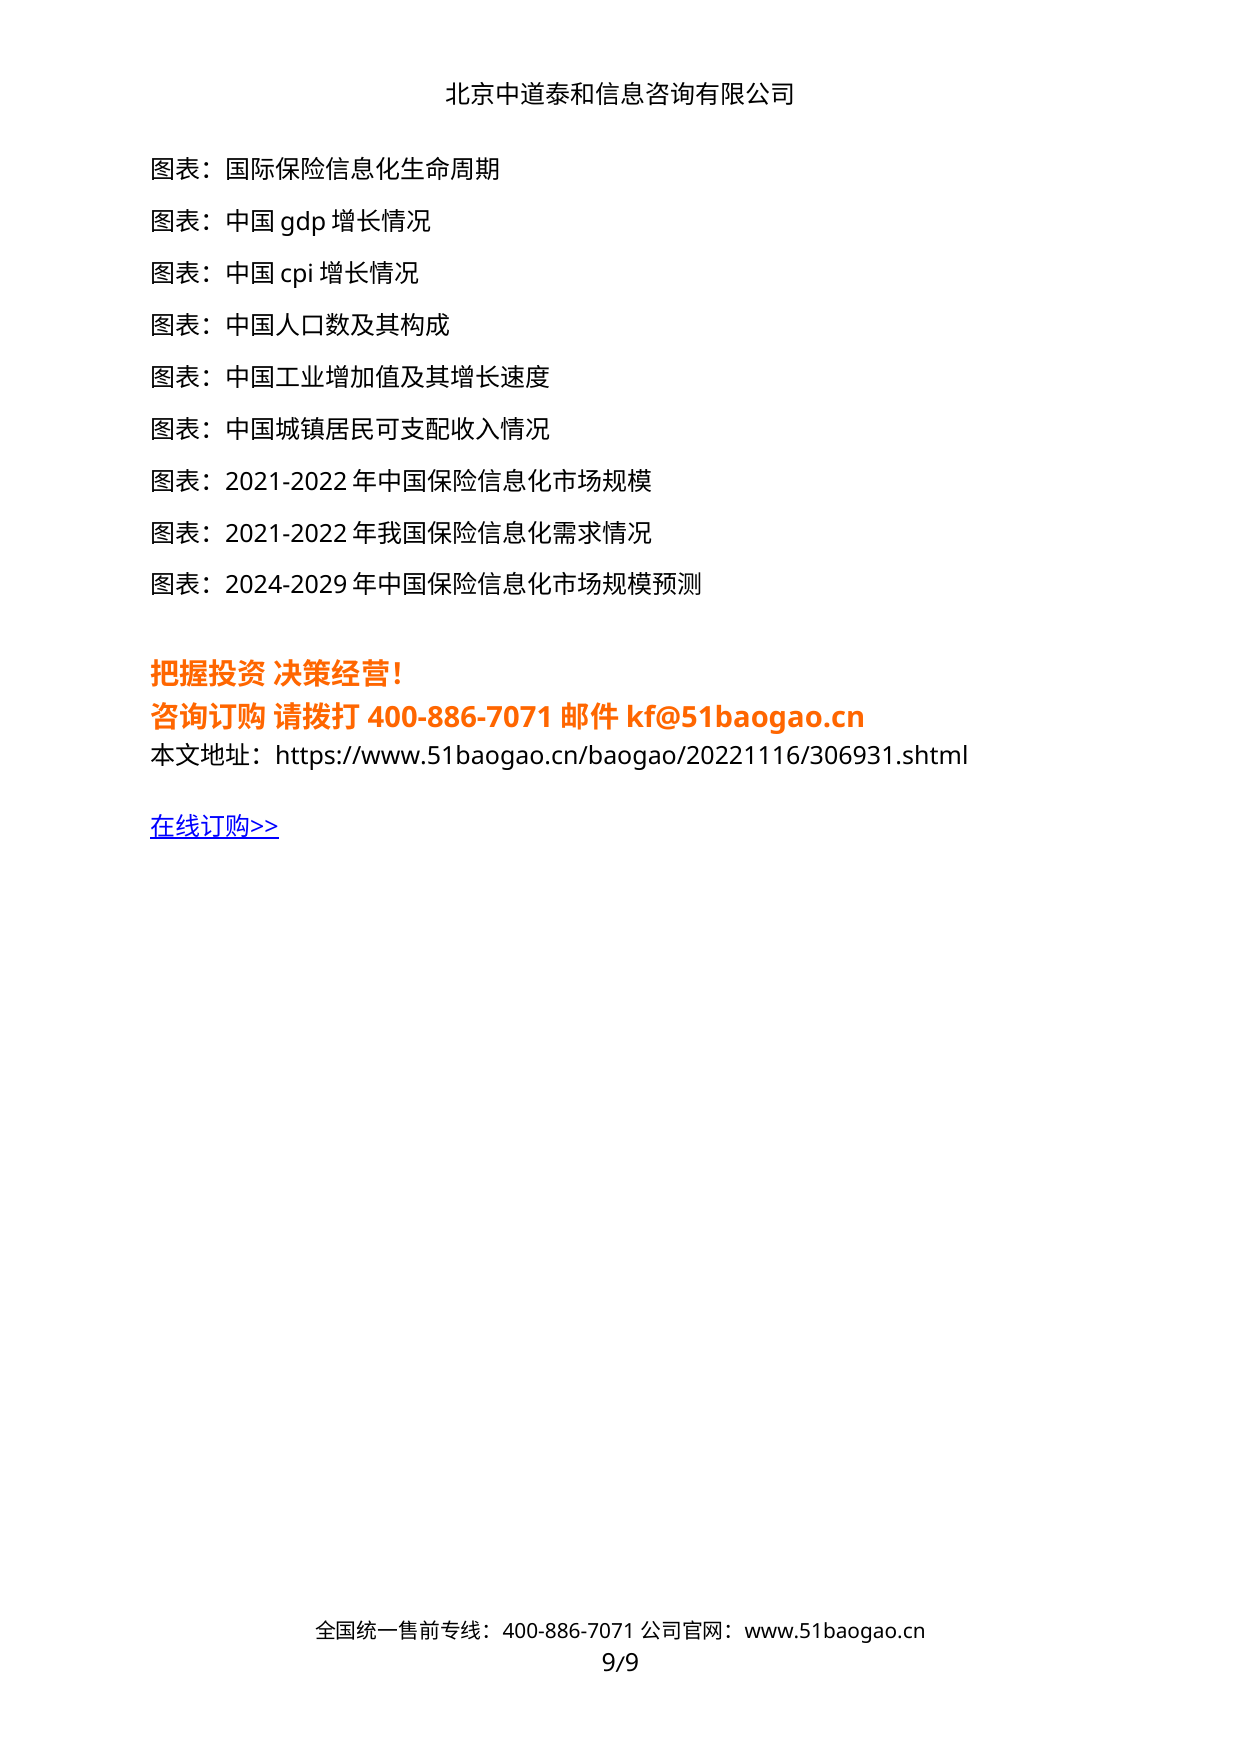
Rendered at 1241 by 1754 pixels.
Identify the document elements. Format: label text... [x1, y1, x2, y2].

text 图表：中国gdp增长情况 [150, 202, 1090, 238]
text 图表：中国工业增加值及其增长速度 [150, 357, 1090, 394]
text 把握投资 决策经营！咨询订购 请拨打 400-886-7071 邮件 kf@51baogao.cn本文地址：https://www.51baogao.cn/baogao/20221116/306931.shtml [150, 617, 1090, 772]
text 图表：中国人口数及其构成 [150, 306, 1090, 342]
text 图表：2021-2022年我国保险信息化需求情况 [150, 513, 1090, 549]
text 图表：中国cpi增长情况 [150, 254, 1090, 290]
text 在线订购>> [150, 772, 1090, 842]
text 图表：中国城镇居民可支配收入情况 [150, 409, 1090, 446]
text 图表：2021-2022年中国保险信息化市场规模 [150, 461, 1090, 497]
text 图表：国际保险信息化生命周期 [150, 150, 1090, 186]
text 图表：2024-2029年中国保险信息化市场规模预测 [150, 565, 1090, 601]
